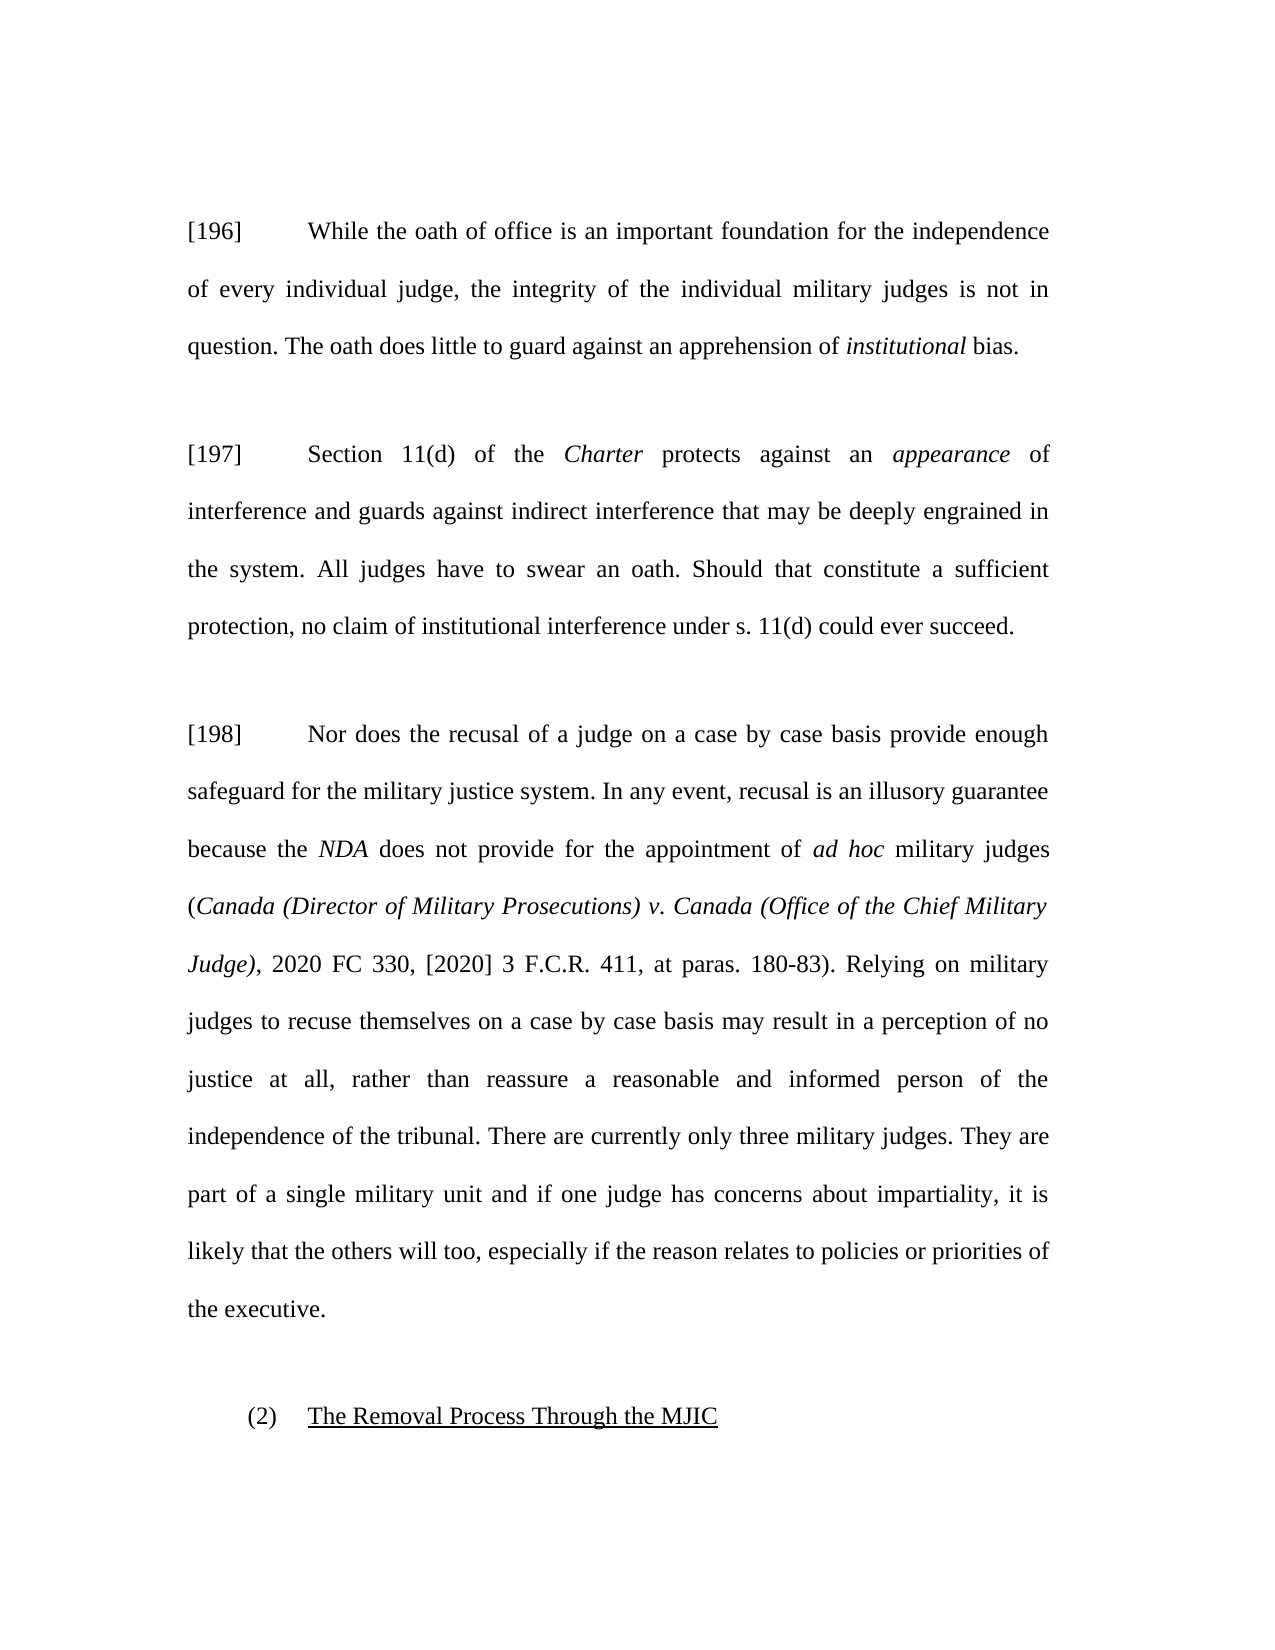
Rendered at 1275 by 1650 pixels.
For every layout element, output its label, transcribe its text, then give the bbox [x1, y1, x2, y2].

title The Removal Process Through the MJIC [247, 1401, 1050, 1430]
text Section 11(d) of the Charter protects against an appearance of interference and guards against indirect interference that may be deeply engrained in the system. All judges have to swear an oath. Should that constitute a sufficient protection, no claim of institutional interference under s. 11(d) could ever succeed. [187, 439, 1050, 640]
text Nor does the recusal of a judge on a case by case basis provide enough safeguard for the military justice system. In any event, recusal is an illusory guarantee because the NDA does not provide for the appointment of ad hoc military judges (Canada (Director of Military Prosecutions) v. Canada (Office of the Chief Military Judge), 2020 FC 330, [2020] 3 F.C.R. 411, at paras. 180-83). Relying on military judges to recuse themselves on a case by case basis may result in a perception of no justice at all, rather than reassure a reasonable and informed person of the independence of the tribunal. There are currently only three military judges. They are part of a single military unit and if one judge has concerns about impartiality, it is likely that the others will too, especially if the reason relates to policies or priorities of the executive. [187, 719, 1050, 1323]
text While the oath of office is an important foundation for the independence of every individual judge, the integrity of the individual military judges is not in question. The oath does little to guard against an apprehension of institutional bias. [187, 216, 1050, 360]
